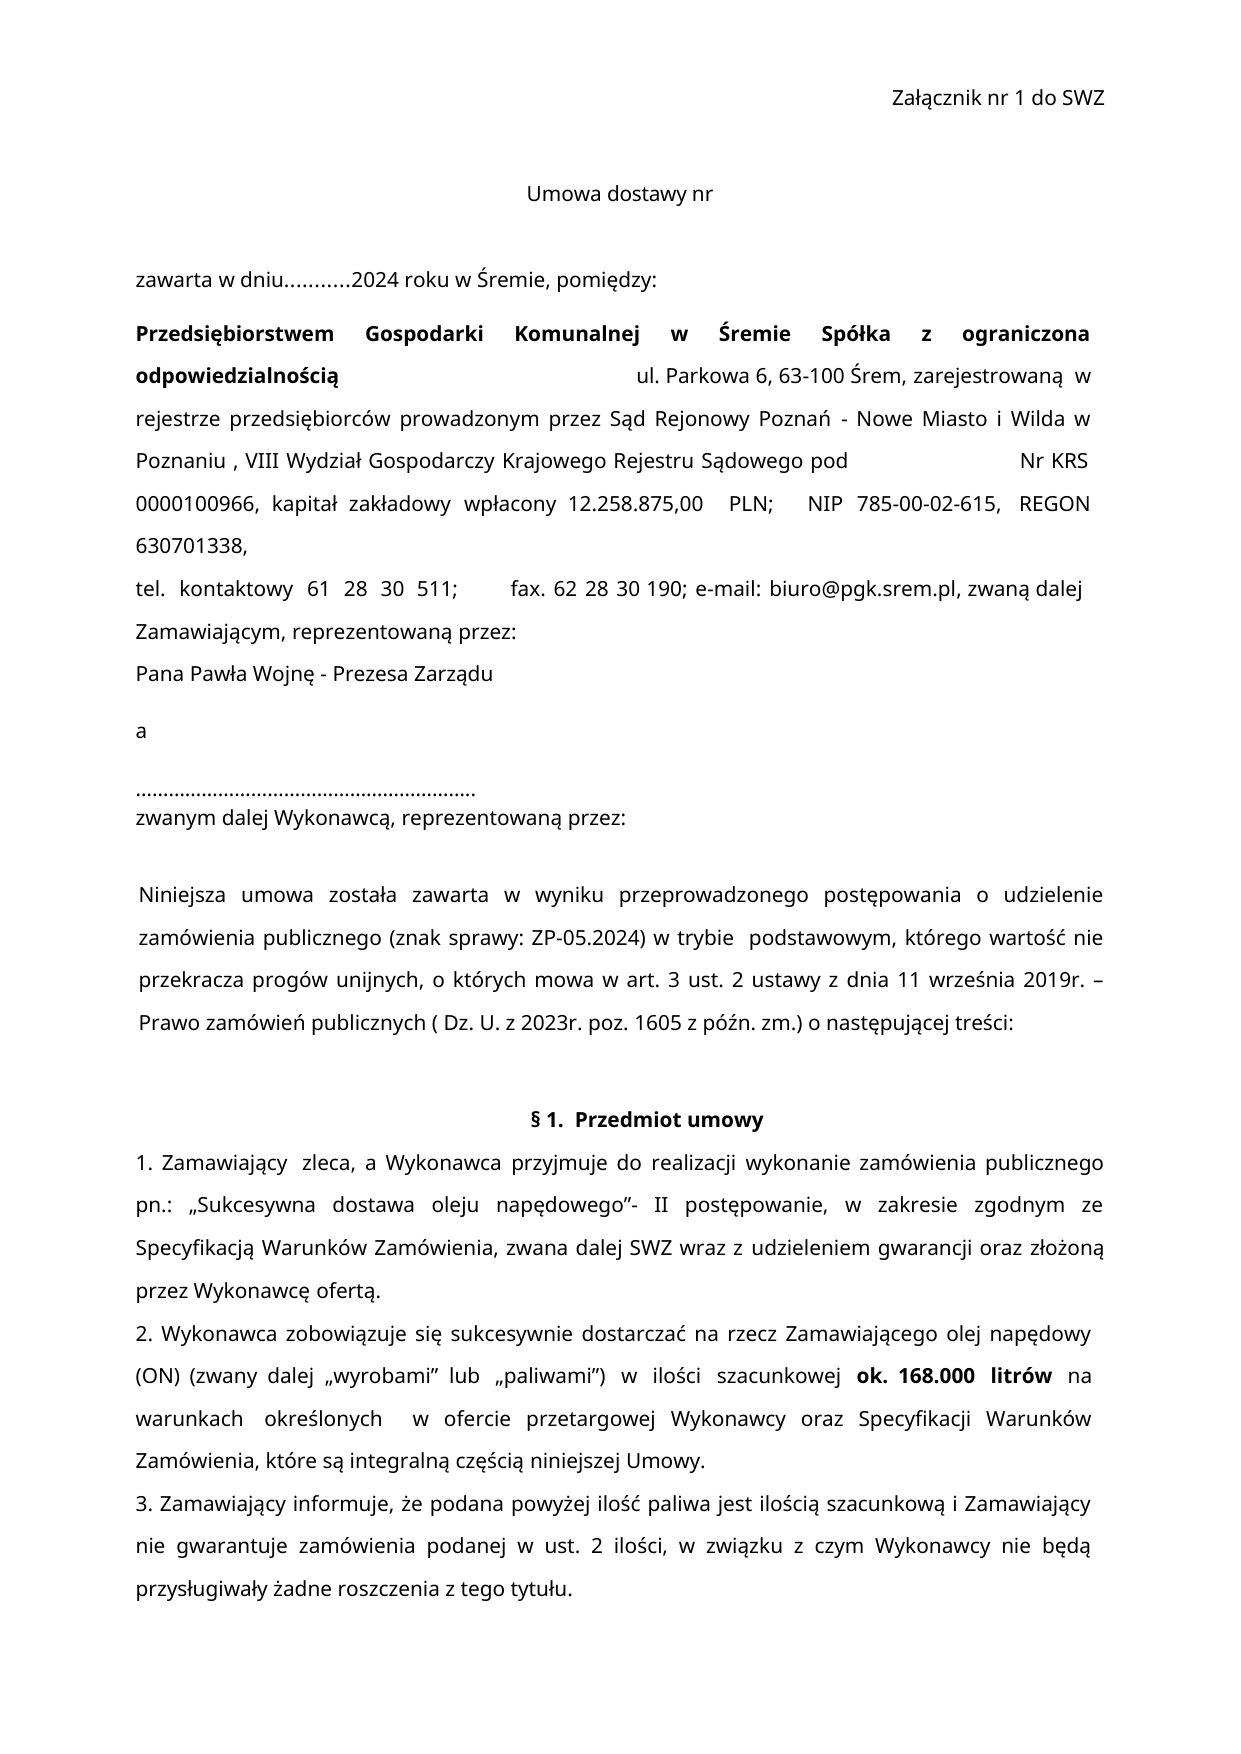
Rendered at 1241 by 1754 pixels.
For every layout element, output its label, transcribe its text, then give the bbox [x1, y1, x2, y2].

text Umowa dostawy nr [526, 179, 1105, 207]
text 2. Wykonawca zobowiązuje się sukcesywnie dostarczać na rzecz Zamawiającego olej napędowy (ON) (zwany dalej „wyrobami” lub „paliwami”) w ilości szacunkowej ok. 168.000 litrów na warunkach określonych w ofercie przetargowej Wykonawcy oraz Specyfikacji Warunków Zamówienia, które są integralną częścią niniejszej Umowy. [135, 1319, 1093, 1475]
text Niniejsza umowa została zawarta w wyniku przeprowadzonego postępowania o udzielenie zamówienia publicznego (znak sprawy: ZP-05.2024) w trybie podstawowym, którego wartość nie przekracza progów unijnych, o których mowa w art. 3 ust. 2 ustawy z dnia 11 września 2019r. – Prawo zamówień publicznych ( Dz. U. z 2023r. poz. 1605 z późn. zm.) o następującej treści: [138, 880, 1105, 1036]
text Przedsiębiorstwem Gospodarki Komunalnej w Śremie Spółka z ograniczona odpowiedzialnością ul. Parkowa 6, 63-100 Śrem, zarejestrowaną w rejestrze przedsiębiorców prowadzonym przez Sąd Rejonowy Poznań - Nowe Miasto i Wilda w Poznaniu , VIII Wydział Gospodarczy Krajowego Rejestru Sądowego pod Nr KRS 0000100966, kapitał zakładowy wpłacony 12.258.875,00 PLN; NIP 785-00-02-615, REGON 630701338, [135, 319, 1091, 560]
text zwanym dalej Wykonawcą, reprezentowaną przez: [135, 803, 1082, 831]
text Załącznik nr 1 do SWZ [526, 83, 1105, 111]
text 3. Zamawiający informuje, że podana powyżej ilość paliwa jest ilością szacunkową i Zamawiający nie gwarantuje zamówienia podanej w ust. 2 ilości, w związku z czym Wykonawcy nie będą przysługiwały żadne roszczenia z tego tytułu. [135, 1489, 1092, 1603]
text zawarta w dniu 2024 roku w Śremie, pomiędzy: [135, 265, 1105, 294]
text a [135, 716, 1105, 745]
text 1. Zamawiający zleca, a Wykonawca przyjmuje do realizacji wykonanie zamówienia publicznego pn.: „Sukcesywna dostawa oleju napędowego”- II postępowanie, w zakresie zgodnym ze Specyfikacją Warunków Zamówienia, zwana dalej SWZ wraz z udzieleniem gwarancji oraz złożoną przez Wykonawcę ofertą. [135, 1148, 1105, 1304]
text § 1. Przedmiot umowy [530, 1105, 1105, 1134]
text tel. kontaktowy 61 28 30 511; fax. 62 28 30 190; e-mail: biuro@pgk.srem.pl, zwaną dalej Zamawiającym, reprezentowaną przez: [135, 574, 1082, 645]
text …………………………………………………….. [135, 774, 1105, 803]
text Pana Pawła Wojnę - Prezesa Zarządu [135, 659, 1105, 688]
